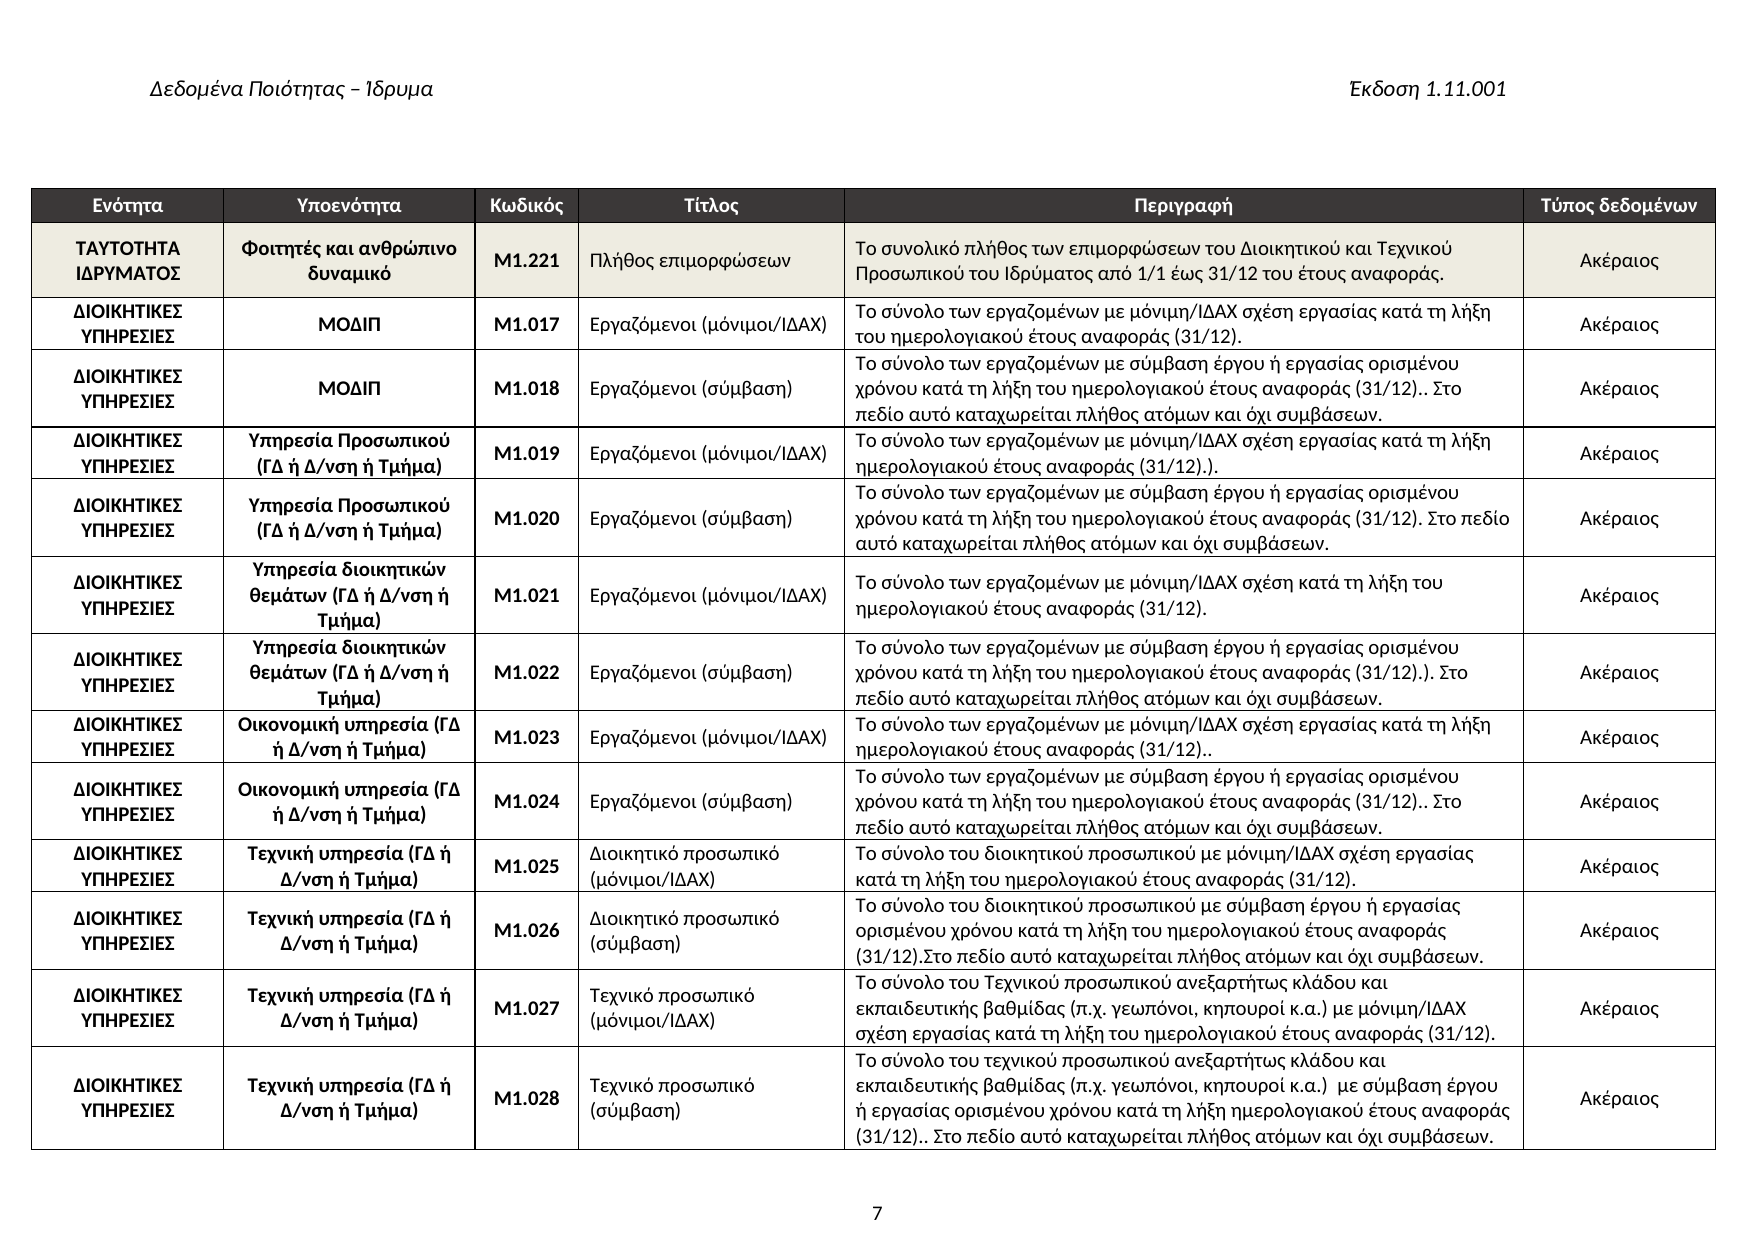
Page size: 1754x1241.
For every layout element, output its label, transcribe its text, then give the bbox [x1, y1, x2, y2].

table_cell Το σύνολο των εργαζομένων με σύμβαση έργου ή εργασίας ορισμένου χρόνου κατά τη λήξη του ημερολογιακού έτους αναφοράς (31/12).. Στο πεδίο αυτό καταχωρείται πλήθος ατόμων και όχι συμβάσεων. [845, 350, 1523, 426]
table_cell Τεχνική υπηρεσία (ΓΔ ή Δ/νση ή Τμήμα) [224, 892, 474, 968]
table_cell ΔΙΟΙΚΗΤΙΚΕΣ ΥΠΗΡΕΣΙΕΣ [32, 634, 223, 710]
table_cell Εργαζόμενοι (μόνιμοι/ΙΔΑΧ) [579, 428, 844, 478]
table_cell Υπηρεσία Προσωπικού (ΓΔ ή Δ/νση ή Τμήμα) [224, 479, 474, 556]
table_cell M1.018 [476, 350, 578, 426]
table_cell ΔΙΟΙΚΗΤΙΚΕΣ ΥΠΗΡΕΣΙΕΣ [32, 711, 223, 762]
table_header Περιγραφή [845, 189, 1523, 222]
table_cell ΔΙΟΙΚΗΤΙΚΕΣ ΥΠΗΡΕΣΙΕΣ [32, 479, 223, 556]
table_cell ΔΙΟΙΚΗΤΙΚΕΣ ΥΠΗΡΕΣΙΕΣ [32, 350, 223, 426]
table_cell Φοιτητές και ανθρώπινο δυναμικό [224, 223, 474, 297]
table_cell ΔΙΟΙΚΗΤΙΚΕΣ ΥΠΗΡΕΣΙΕΣ [32, 892, 223, 968]
table_cell ΜΟΔΙΠ [224, 298, 474, 349]
table_cell ΔΙΟΙΚΗΤΙΚΕΣ ΥΠΗΡΕΣΙΕΣ [32, 763, 223, 839]
table_cell ΔΙΟΙΚΗΤΙΚΕΣ ΥΠΗΡΕΣΙΕΣ [32, 840, 223, 891]
table_cell Το σύνολο των εργαζομένων με μόνιμη/ΙΔΑΧ σχέση εργασίας κατά τη λήξη του ημερολογιακού έτους αναφοράς (31/12). [845, 298, 1523, 349]
table_cell ΤΑΥΤΟΤΗΤΑ ΙΔΡΥΜΑΤΟΣ [32, 223, 223, 297]
table_cell M1.019 [476, 428, 578, 478]
table_cell ΔΙΟΙΚΗΤΙΚΕΣ ΥΠΗΡΕΣΙΕΣ [32, 1047, 223, 1148]
table_cell Τεχνικό προσωπικό (μόνιμοι/ΙΔΑΧ) [579, 970, 844, 1046]
table_cell Ακέραιος [1524, 840, 1715, 891]
table_header Κωδικός [476, 189, 578, 222]
table_header Τύπος δεδομένων [1524, 189, 1715, 222]
table_cell Πλήθος επιμορφώσεων [579, 223, 844, 297]
table_cell M1.017 [476, 298, 578, 349]
table_cell M1.022 [476, 634, 578, 710]
table_cell Διοικητικό προσωπικό (σύμβαση) [579, 892, 844, 968]
table_cell Το σύνολο του τεχνικού προσωπικού ανεξαρτήτως κλάδου και εκπαιδευτικής βαθμίδας (π.χ. γεωπόνοι, κηπουροί κ.α.) με σύμβαση έργου ή εργασίας ορισμένου χρόνου κατά τη λήξη ημερολογιακού έτους αναφοράς (31/12).. Στο πεδίο αυτό καταχωρείται πλήθος ατόμων και όχι συμβάσεων. [845, 1047, 1523, 1148]
table_cell Οικονομική υπηρεσία (ΓΔ ή Δ/νση ή Τμήμα) [224, 763, 474, 839]
table_cell Εργαζόμενοι (σύμβαση) [579, 479, 844, 556]
table_cell ΔΙΟΙΚΗΤΙΚΕΣ ΥΠΗΡΕΣΙΕΣ [32, 557, 223, 633]
table_cell Εργαζόμενοι (σύμβαση) [579, 634, 844, 710]
table_cell Οικονομική υπηρεσία (ΓΔ ή Δ/νση ή Τμήμα) [224, 711, 474, 762]
table_cell Εργαζόμενοι (σύμβαση) [579, 350, 844, 426]
table_cell Το σύνολο του διοικητικού προσωπικού με μόνιμη/ΙΔΑΧ σχέση εργασίας κατά τη λήξη του ημερολογιακού έτους αναφοράς (31/12). [845, 840, 1523, 891]
table_header Τίτλος [579, 189, 844, 222]
table_cell M1.021 [476, 557, 578, 633]
table_cell Ακέραιος [1524, 428, 1715, 478]
table_cell Το συνολικό πλήθος των επιμορφώσεων του Διοικητικού και Τεχνικού Προσωπικού του Ιδρύματος από 1/1 έως 31/12 του έτους αναφοράς. [845, 223, 1523, 297]
table_cell Εργαζόμενοι (μόνιμοι/ΙΔΑΧ) [579, 557, 844, 633]
table_cell Υπηρεσία διοικητικών θεμάτων (ΓΔ ή Δ/νση ή Τμήμα) [224, 634, 474, 710]
table_cell Ακέραιος [1524, 223, 1715, 297]
table_cell Το σύνολο των εργαζομένων με μόνιμη/ΙΔΑΧ σχέση κατά τη λήξη του ημερολογιακού έτους αναφοράς (31/12). [845, 557, 1523, 633]
table_cell Το σύνολο του διοικητικού προσωπικού με σύμβαση έργου ή εργασίας ορισμένου χρόνου κατά τη λήξη του ημερολογιακού έτους αναφοράς (31/12).Στο πεδίο αυτό καταχωρείται πλήθος ατόμων και όχι συμβάσεων. [845, 892, 1523, 968]
table_cell Εργαζόμενοι (μόνιμοι/ΙΔΑΧ) [579, 711, 844, 762]
table_cell M1.027 [476, 970, 578, 1046]
table_cell Το σύνολο των εργαζομένων με σύμβαση έργου ή εργασίας ορισμένου χρόνου κατά τη λήξη του ημερολογιακού έτους αναφοράς (31/12).. Στο πεδίο αυτό καταχωρείται πλήθος ατόμων και όχι συμβάσεων. [845, 763, 1523, 839]
table_cell M1.028 [476, 1047, 578, 1148]
table_cell Τεχνική υπηρεσία (ΓΔ ή Δ/νση ή Τμήμα) [224, 1047, 474, 1148]
table_cell M1.026 [476, 892, 578, 968]
table_cell Το σύνολο των εργαζομένων με σύμβαση έργου ή εργασίας ορισμένου χρόνου κατά τη λήξη του ημερολογιακού έτους αναφοράς (31/12). Στο πεδίο αυτό καταχωρείται πλήθος ατόμων και όχι συμβάσεων. [845, 479, 1523, 556]
table_cell Μ1.221 [476, 223, 578, 297]
table_cell Υπηρεσία Προσωπικού (ΓΔ ή Δ/νση ή Τμήμα) [224, 428, 474, 478]
table_header Ενότητα [32, 189, 223, 222]
table_cell ΔΙΟΙΚΗΤΙΚΕΣ ΥΠΗΡΕΣΙΕΣ [32, 428, 223, 478]
table_cell Ακέραιος [1524, 298, 1715, 349]
table_cell Τεχνική υπηρεσία (ΓΔ ή Δ/νση ή Τμήμα) [224, 970, 474, 1046]
table_cell Εργαζόμενοι (σύμβαση) [579, 763, 844, 839]
table_cell Εργαζόμενοι (μόνιμοι/ΙΔΑΧ) [579, 298, 844, 349]
table_cell ΔΙΟΙΚΗΤΙΚΕΣ ΥΠΗΡΕΣΙΕΣ [32, 970, 223, 1046]
table_cell ΔΙΟΙΚΗΤΙΚΕΣ ΥΠΗΡΕΣΙΕΣ [32, 298, 223, 349]
table_cell Το σύνολο του Τεχνικού προσωπικού ανεξαρτήτως κλάδου και εκπαιδευτικής βαθμίδας (π.χ. γεωπόνοι, κηπουροί κ.α.) με μόνιμη/ΙΔΑΧ σχέση εργασίας κατά τη λήξη του ημερολογιακού έτους αναφοράς (31/12). [845, 970, 1523, 1046]
table_cell Ακέραιος [1524, 711, 1715, 762]
table_cell Τεχνική υπηρεσία (ΓΔ ή Δ/νση ή Τμήμα) [224, 840, 474, 891]
table_cell Το σύνολο των εργαζομένων με μόνιμη/ΙΔΑΧ σχέση εργασίας κατά τη λήξη ημερολογιακού έτους αναφοράς (31/12).. [845, 711, 1523, 762]
table_cell Ακέραιος [1524, 479, 1715, 556]
table_cell Το σύνολο των εργαζομένων με σύμβαση έργου ή εργασίας ορισμένου χρόνου κατά τη λήξη του ημερολογιακού έτους αναφοράς (31/12).). Στο πεδίο αυτό καταχωρείται πλήθος ατόμων και όχι συμβάσεων. [845, 634, 1523, 710]
table_cell M1.020 [476, 479, 578, 556]
table_cell Τεχνικό προσωπικό (σύμβαση) [579, 1047, 844, 1148]
table_cell M1.025 [476, 840, 578, 891]
table_cell M1.023 [476, 711, 578, 762]
table_cell Υπηρεσία διοικητικών θεμάτων (ΓΔ ή Δ/νση ή Τμήμα) [224, 557, 474, 633]
table_cell Ακέραιος [1524, 350, 1715, 426]
table_cell Το σύνολο των εργαζομένων με μόνιμη/ΙΔΑΧ σχέση εργασίας κατά τη λήξη ημερολογιακού έτους αναφοράς (31/12).). [845, 428, 1523, 478]
table_cell M1.024 [476, 763, 578, 839]
table_header Υποενότητα [224, 189, 474, 222]
table_cell Ακέραιος [1524, 634, 1715, 710]
table_cell Ακέραιος [1524, 557, 1715, 633]
table_cell Ακέραιος [1524, 763, 1715, 839]
table_cell Ακέραιος [1524, 892, 1715, 968]
table_cell Ακέραιος [1524, 1047, 1715, 1148]
table_cell Ακέραιος [1524, 970, 1715, 1046]
table_cell Διοικητικό προσωπικό (μόνιμοι/ΙΔΑΧ) [579, 840, 844, 891]
table_cell ΜΟΔΙΠ [224, 350, 474, 426]
